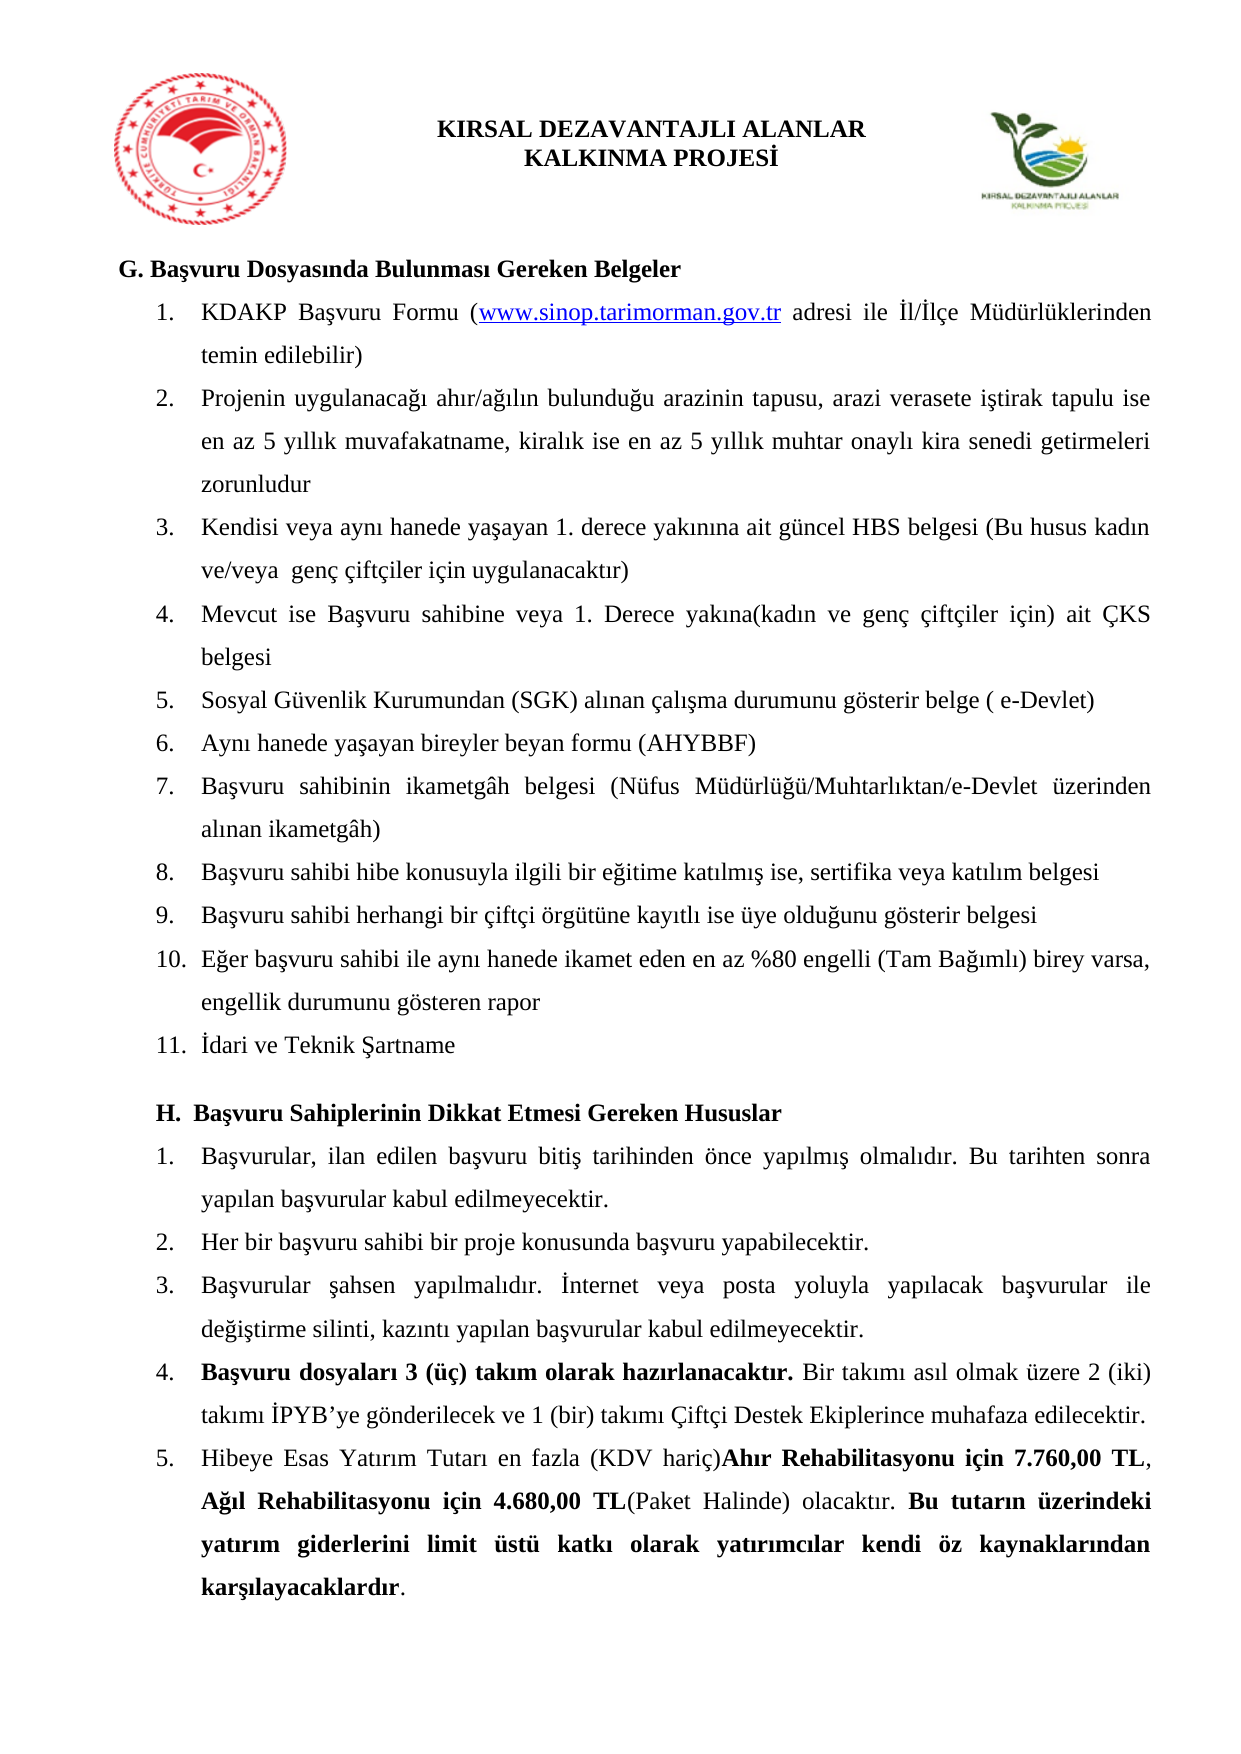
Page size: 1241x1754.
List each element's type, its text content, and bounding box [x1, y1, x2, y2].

subtitle G. Başvuru Dosyasında Bulunması Gereken Belgeler [118, 254, 1152, 282]
list Aynı hanede yaşayan bireyler beyan formu (AHYBBF) [156, 728, 1152, 757]
list Başvuru sahibi hibe konusuyla ilgili bir eğitime katılmış ise, sertifika veya katılım belgesi [156, 857, 1152, 886]
list Başvuru sahibi herhangi bir çiftçi örgütüne kayıtlı ise üye olduğunu gösterir belgesi [156, 901, 1152, 929]
list KDAKP Başvuru Formu (www.sinop.tarimorman.gov.tr adresi ile İl/İlçe Müdürlüklerinden temin edilebilir) [156, 297, 1152, 369]
list Başvurular şahsen yapılmalıdır. İnternet veya posta yoluyla yapılacak başvurular ile değiştirme silinti, kazıntı yapılan başvurular kabul edilmeyecektir. [156, 1271, 1152, 1342]
list Başvurular, ilan edilen başvuru bitiş tarihinden önce yapılmış olmalıdır. Bu tarihten sonra yapılan başvurular kabul edilmeyecektir. [156, 1141, 1152, 1213]
subtitle Başvuru Sahiplerinin Dikkat Etmesi Gereken Hususlar [156, 1098, 1152, 1127]
list Başvuru sahibinin ikametgâh belgesi (Nüfus Müdürlüğü/Muhtarlıktan/e-Devlet üzerinden alınan ikametgâh) [156, 771, 1152, 843]
list Eğer başvuru sahibi ile aynı hanede ikamet eden en az %80 engelli (Tam Bağımlı) birey varsa, engellik durumunu gösteren rapor [156, 944, 1152, 1016]
list Başvuru dosyaları 3 (üç) takım olarak hazırlanacaktır. Bir takımı asıl olmak üzere 2 (iki) takımı İPYB’ye gönderilecek ve 1 (bir) takımı Çiftçi Destek Ekiplerince muhafaza edilecektir. [156, 1357, 1152, 1429]
list Mevcut ise Başvuru sahibine veya 1. Derece yakına(kadın ve genç çiftçiler için) ait ÇKS belgesi [156, 599, 1152, 671]
picture [114, 73, 287, 225]
list Projenin uygulanacağı ahır/ağılın bulunduğu arazinin tapusu, arazi verasete iştirak tapulu ise en az 5 yıllık muvafakatname, kiralık ise en az 5 yıllık muhtar onaylı kira senedi getirmeleri zorunludur [156, 383, 1152, 498]
list Kendisi veya aynı hanede yaşayan 1. derece yakınına ait güncel HBS belgesi (Bu husus kadın ve/veya genç çiftçiler için uygulanacaktır) [156, 512, 1152, 584]
list İdari ve Teknik Şartname [156, 1030, 1152, 1059]
list Hibeye Esas Yatırım Tutarı en fazla (KDV hariç)Ahır Rehabilitasyonu için 7.760,00 TL, Ağıl Rehabilitasyonu için 4.680,00 TL(Paket Halinde) olacaktır. Bu tutarın üzerindeki yatırım giderlerini limit üstü katkı olarak yatırımcılar kendi öz kaynaklarından karşılayacaklardır. [156, 1443, 1152, 1601]
list Sosyal Güvenlik Kurumundan (SGK) alınan çalışma durumunu gösterir belge ( e-Devlet) [156, 685, 1152, 714]
list Her bir başvuru sahibi bir proje konusunda başvuru yapabilecektir. [156, 1227, 1152, 1256]
picture [967, 81, 1131, 223]
